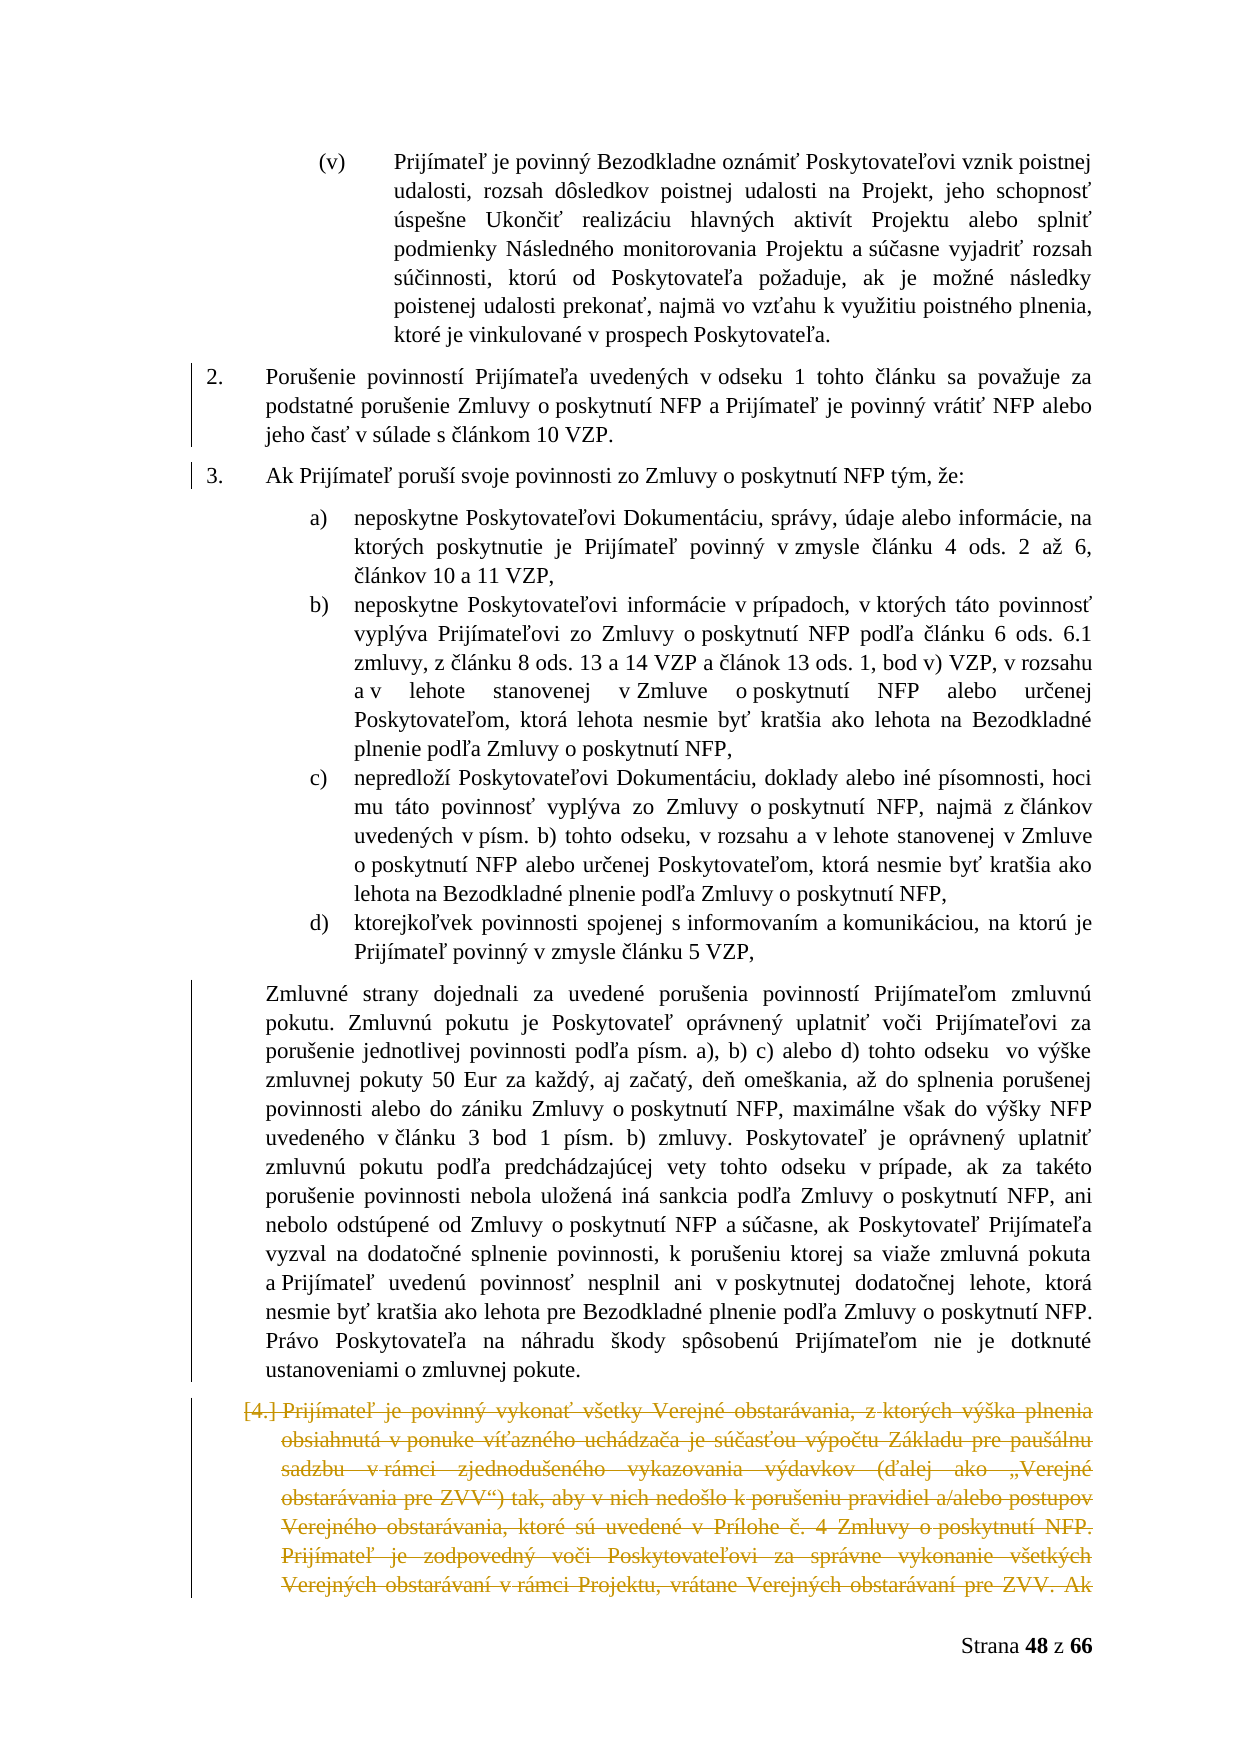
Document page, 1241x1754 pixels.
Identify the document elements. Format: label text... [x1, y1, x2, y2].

list neposkytne Poskytovateľovi informácie v prípadoch, v ktorých táto povinnosť vyplýva Prijímateľovi zo Zmluvy o poskytnutí NFP podľa článku 6 ods. 6.1 zmluvy, z článku 8 ods. 13 a 14 VZP a článok 13 ods. 1, bod v) VZP, v rozsahu a v lehote stanovenej v Zmluve o poskytnutí NFP alebo určenej Poskytovateľom, ktorá lehota nesmie byť kratšia ako lehota na Bezodkladné plnenie podľa Zmluvy o poskytnutí NFP, [309, 591, 1092, 762]
text Zmluvné strany dojednali za uvedené porušenia povinností Prijímateľom zmluvnú pokutu. Zmluvnú pokutu je Poskytovateľ oprávnený uplatniť voči Prijímateľovi za porušenie jednotlivej povinnosti podľa písm. a), b) c) alebo d) tohto odseku vo výške zmluvnej pokuty 50 Eur za každý, aj začatý, deň omeškania, až do splnenia porušenej povinnosti alebo do zániku Zmluvy o poskytnutí NFP, maximálne však do výšky NFP uvedeného v článku 3 bod 1 písm. b) zmluvy. Poskytovateľ je oprávnený uplatniť zmluvnú pokutu podľa predchádzajúcej vety tohto odseku v prípade, ak za takéto porušenie povinnosti nebola uložená iná sankcia podľa Zmluvy o poskytnutí NFP, ani nebolo odstúpené od Zmluvy o poskytnutí NFP a súčasne, ak Poskytovateľ Prijímateľa vyzval na dodatočné splnenie povinnosti, k porušeniu ktorej sa viaže zmluvná pokuta a Prijímateľ uvedenú povinnosť nesplnil ani v poskytnutej dodatočnej lehote, ktorá nesmie byť kratšia ako lehota pre Bezodkladné plnenie podľa Zmluvy o poskytnutí NFP. Právo Poskytovateľa na náhradu škody spôsobenú Prijímateľom nie je dotknuté ustanoveniami o zmluvnej pokute. [265, 979, 1092, 1382]
list neposkytne Poskytovateľovi Dokumentáciu, správy, údaje alebo informácie, na ktorých poskytnutie je Prijímateľ povinný v zmysle článku 4 ods. 2 až 6, článkov 10 a 11 VZP, [309, 504, 1092, 588]
list Porušenie povinností Prijímateľa uvedených v odseku 1 tohto článku sa považuje za podstatné porušenie Zmluvy o poskytnutí NFP a Prijímateľ je povinný vrátiť NFP alebo jeho časť v súlade s článkom 10 VZP. [206, 363, 1092, 447]
list Prijímateľ je povinný Bezodkladne oznámiť Poskytovateľovi vznik poistnej udalosti, rozsah dôsledkov poistnej udalosti na Projekt, jeho schopnosť úspešne Ukončiť realizáciu hlavných aktivít Projektu alebo splniť podmienky Následného monitorovania Projektu a súčasne vyjadriť rozsah súčinnosti, ktorú od Poskytovateľa požaduje, ak je možné následky poistenej udalosti prekonať, najmä vo vzťahu k využitiu poistného plnenia, ktoré je vinkulované v prospech Poskytovateľa. [319, 148, 1092, 348]
list ktorejkoľvek povinnosti spojenej s informovaním a komunikáciou, na ktorú je Prijímateľ povinný v zmysle článku 5 VZP, [309, 909, 1092, 964]
list Ak Prijímateľ poruší svoje povinnosti zo Zmluvy o poskytnutí NFP tým, že: [206, 462, 1092, 489]
list nepredloží Poskytovateľovi Dokumentáciu, doklady alebo iné písomnosti, hoci mu táto povinnosť vyplýva zo Zmluvy o poskytnutí NFP, najmä z článkov uvedených v písm. b) tohto odseku, v rozsahu a v lehote stanovenej v Zmluve o poskytnutí NFP alebo určenej Poskytovateľom, ktorá nesmie byť kratšia ako lehota na Bezodkladné plnenie podľa Zmluvy o poskytnutí NFP, [309, 764, 1092, 907]
